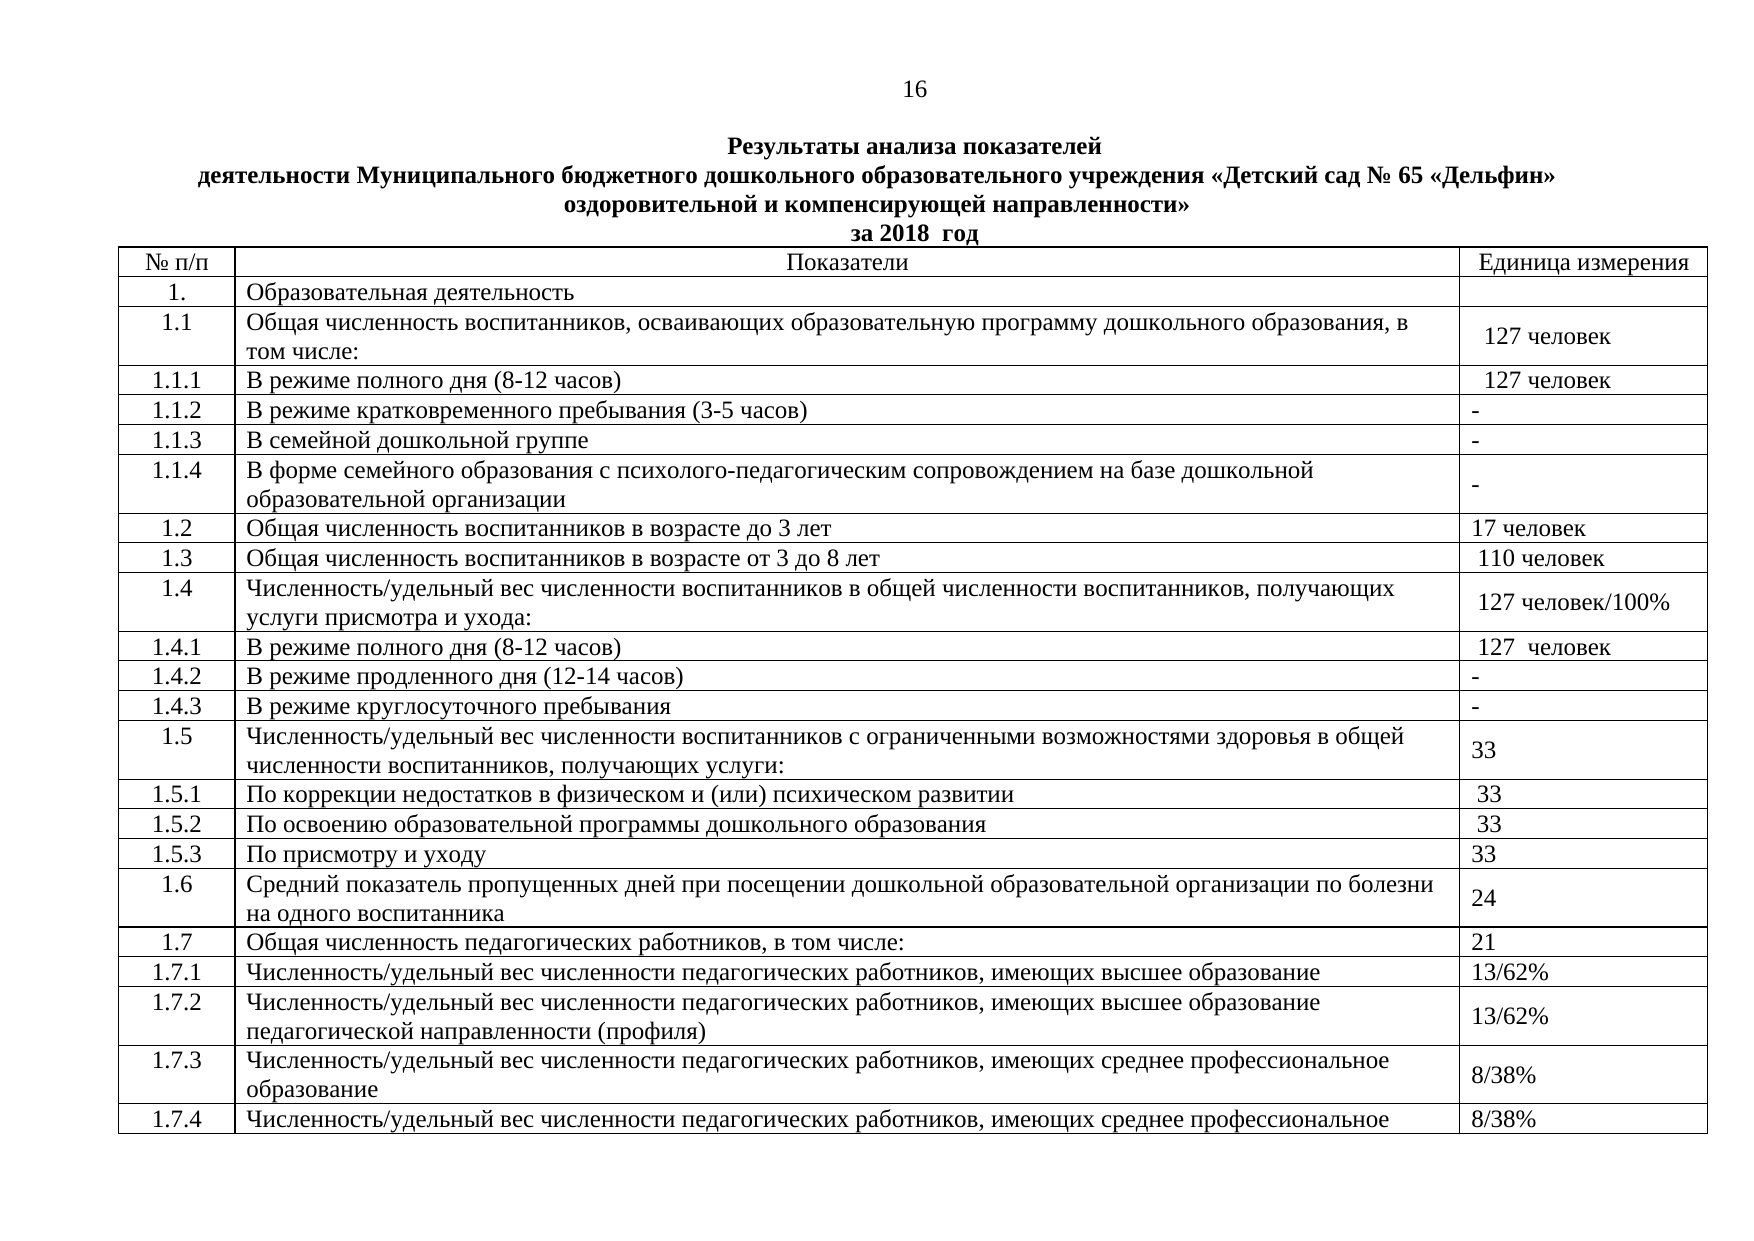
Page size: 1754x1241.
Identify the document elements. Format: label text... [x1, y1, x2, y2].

table_cell 8/38% [1460, 1046, 1707, 1103]
table_cell 1.7.1 [119, 957, 234, 986]
table_cell Общая численность воспитанников, осваивающих образовательную программу дошкольного образования, в том числе: [236, 307, 1459, 364]
table_cell - [1460, 661, 1707, 690]
table_cell 1.4.2 [119, 661, 234, 690]
table_cell В режиме продленного дня (12-14 часов) [236, 661, 1459, 690]
table_cell 127 человек [1460, 366, 1707, 394]
table_header Единица измерения [1460, 248, 1707, 276]
table_cell В режиме полного дня (8-12 часов) [236, 366, 1459, 394]
table_cell 1.5.1 [119, 780, 234, 808]
table_cell - [1460, 425, 1707, 454]
table_cell Численность/удельный вес численности педагогических работников, имеющих среднее профессиональное образование [236, 1046, 1459, 1103]
table_cell 1.1 [119, 307, 234, 364]
table_cell Численность/удельный вес численности воспитанников в общей численности воспитанников, получающих услуги присмотра и ухода: [236, 573, 1459, 631]
table_cell 1.4.1 [119, 632, 234, 660]
table_cell 127 человек [1460, 632, 1707, 660]
table_cell 1.1.1 [119, 366, 234, 394]
table_cell 1.6 [119, 869, 234, 926]
table_cell В режиме кратковременного пребывания (3-5 часов) [236, 395, 1459, 424]
table_cell 8/38% [1460, 1104, 1707, 1133]
table_cell Общая численность воспитанников в возрасте до 3 лет [236, 514, 1459, 542]
table_header № п/п [119, 248, 234, 276]
table_cell - [1460, 691, 1707, 720]
table_cell В семейной дошкольной группе [236, 425, 1459, 454]
text за 2018 год [118, 218, 1636, 246]
table_cell 127 человек/100% [1460, 573, 1707, 631]
table_cell Общая численность педагогических работников, в том числе: [236, 928, 1459, 956]
table_cell 1.5.3 [119, 839, 234, 868]
table_cell Численность/удельный вес численности педагогических работников, имеющих высшее образование [236, 957, 1459, 986]
table_cell 1.7.4 [119, 1104, 234, 1133]
table_cell В режиме полного дня (8-12 часов) [236, 632, 1459, 660]
table_cell - [1460, 395, 1707, 424]
table_cell По освоению образовательной программы дошкольного образования [236, 809, 1459, 838]
table_cell В форме семейного образования с психолого-педагогическим сопровождением на базе дошкольной образовательной организации [236, 455, 1459, 512]
table_cell 1.1.2 [119, 395, 234, 424]
table_cell 1.3 [119, 543, 234, 572]
text Результаты анализа показателей деятельности Муниципального бюджетного дошкольного образовательного учреждения «Детский сад № 65 «Дельфин» оздоровительной и компенсирующей направленности» [118, 131, 1636, 218]
table_cell По присмотру и уходу [236, 839, 1459, 868]
table_cell 1. [119, 277, 234, 306]
table_cell 21 [1460, 928, 1707, 956]
table_cell 33 [1460, 780, 1707, 808]
table_cell [1460, 277, 1707, 306]
table_cell По коррекции недостатков в физическом и (или) психическом развитии [236, 780, 1459, 808]
table_cell 1.5 [119, 721, 234, 778]
table_cell В режиме круглосуточного пребывания [236, 691, 1459, 720]
table_cell 17 человек [1460, 514, 1707, 542]
table_cell 1.7.2 [119, 987, 234, 1044]
table_cell 110 человек [1460, 543, 1707, 572]
table_cell 1.4 [119, 573, 234, 631]
table_cell 13/62% [1460, 987, 1707, 1044]
table_cell Численность/удельный вес численности педагогических работников, имеющих высшее образование педагогической направленности (профиля) [236, 987, 1459, 1044]
table_cell 1.7.3 [119, 1046, 234, 1103]
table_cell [236, 1104, 1459, 1133]
table_cell Общая численность воспитанников в возрасте от 3 до 8 лет [236, 543, 1459, 572]
table_cell 33 [1460, 839, 1707, 868]
table_cell 1.1.4 [119, 455, 234, 512]
table_cell Средний показатель пропущенных дней при посещении дошкольной образовательной организации по болезни на одного воспитанника [236, 869, 1459, 926]
table_cell 1.7 [119, 928, 234, 956]
table_cell 1.1.3 [119, 425, 234, 454]
table_cell 13/62% [1460, 957, 1707, 986]
table_cell 24 [1460, 869, 1707, 926]
table_cell 1.4.3 [119, 691, 234, 720]
table_cell 33 [1460, 809, 1707, 838]
table_cell - [1460, 455, 1707, 512]
table_cell Образовательная деятельность [236, 277, 1459, 306]
table_cell 127 человек [1460, 307, 1707, 364]
table_cell 1.2 [119, 514, 234, 542]
table_header Показатели [236, 248, 1459, 276]
table_cell 1.5.2 [119, 809, 234, 838]
table_cell 33 [1460, 721, 1707, 778]
table_cell Численность/удельный вес численности воспитанников с ограниченными возможностями здоровья в общей численности воспитанников, получающих услуги: [236, 721, 1459, 778]
